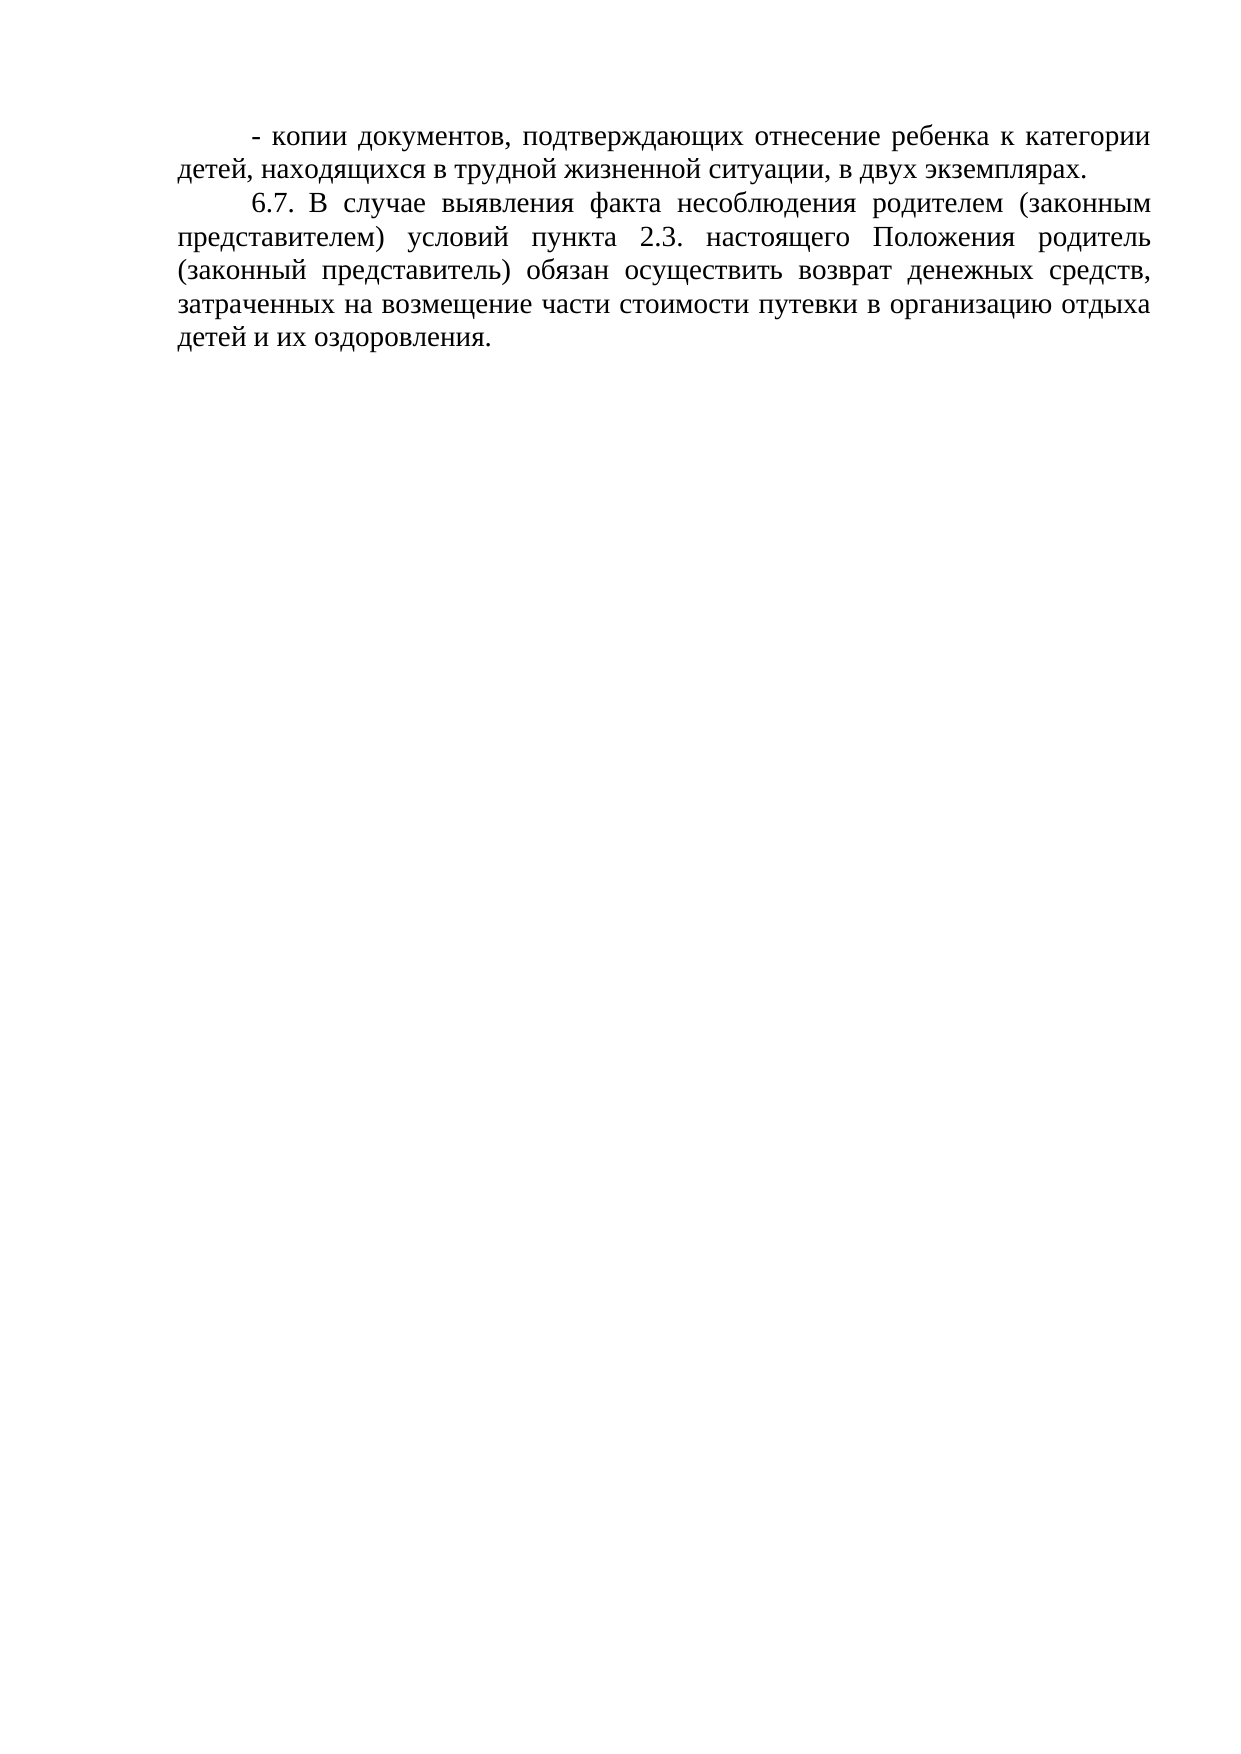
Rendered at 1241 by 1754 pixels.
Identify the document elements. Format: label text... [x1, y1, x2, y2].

text 6.7. В случае выявления факта несоблюдения родителем (законным представителем) условий пункта 2.3. настоящего Положения родитель (законный представитель) обязан осуществить возврат денежных средств, затраченных на возмещение части стоимости путевки в организацию отдыха детей и их оздоровления. [177, 185, 1152, 353]
text - копии документов, подтверждающих отнесение ребенка к категории детей, находящихся в трудной жизненной ситуации, в двух экземплярах. [177, 118, 1152, 185]
